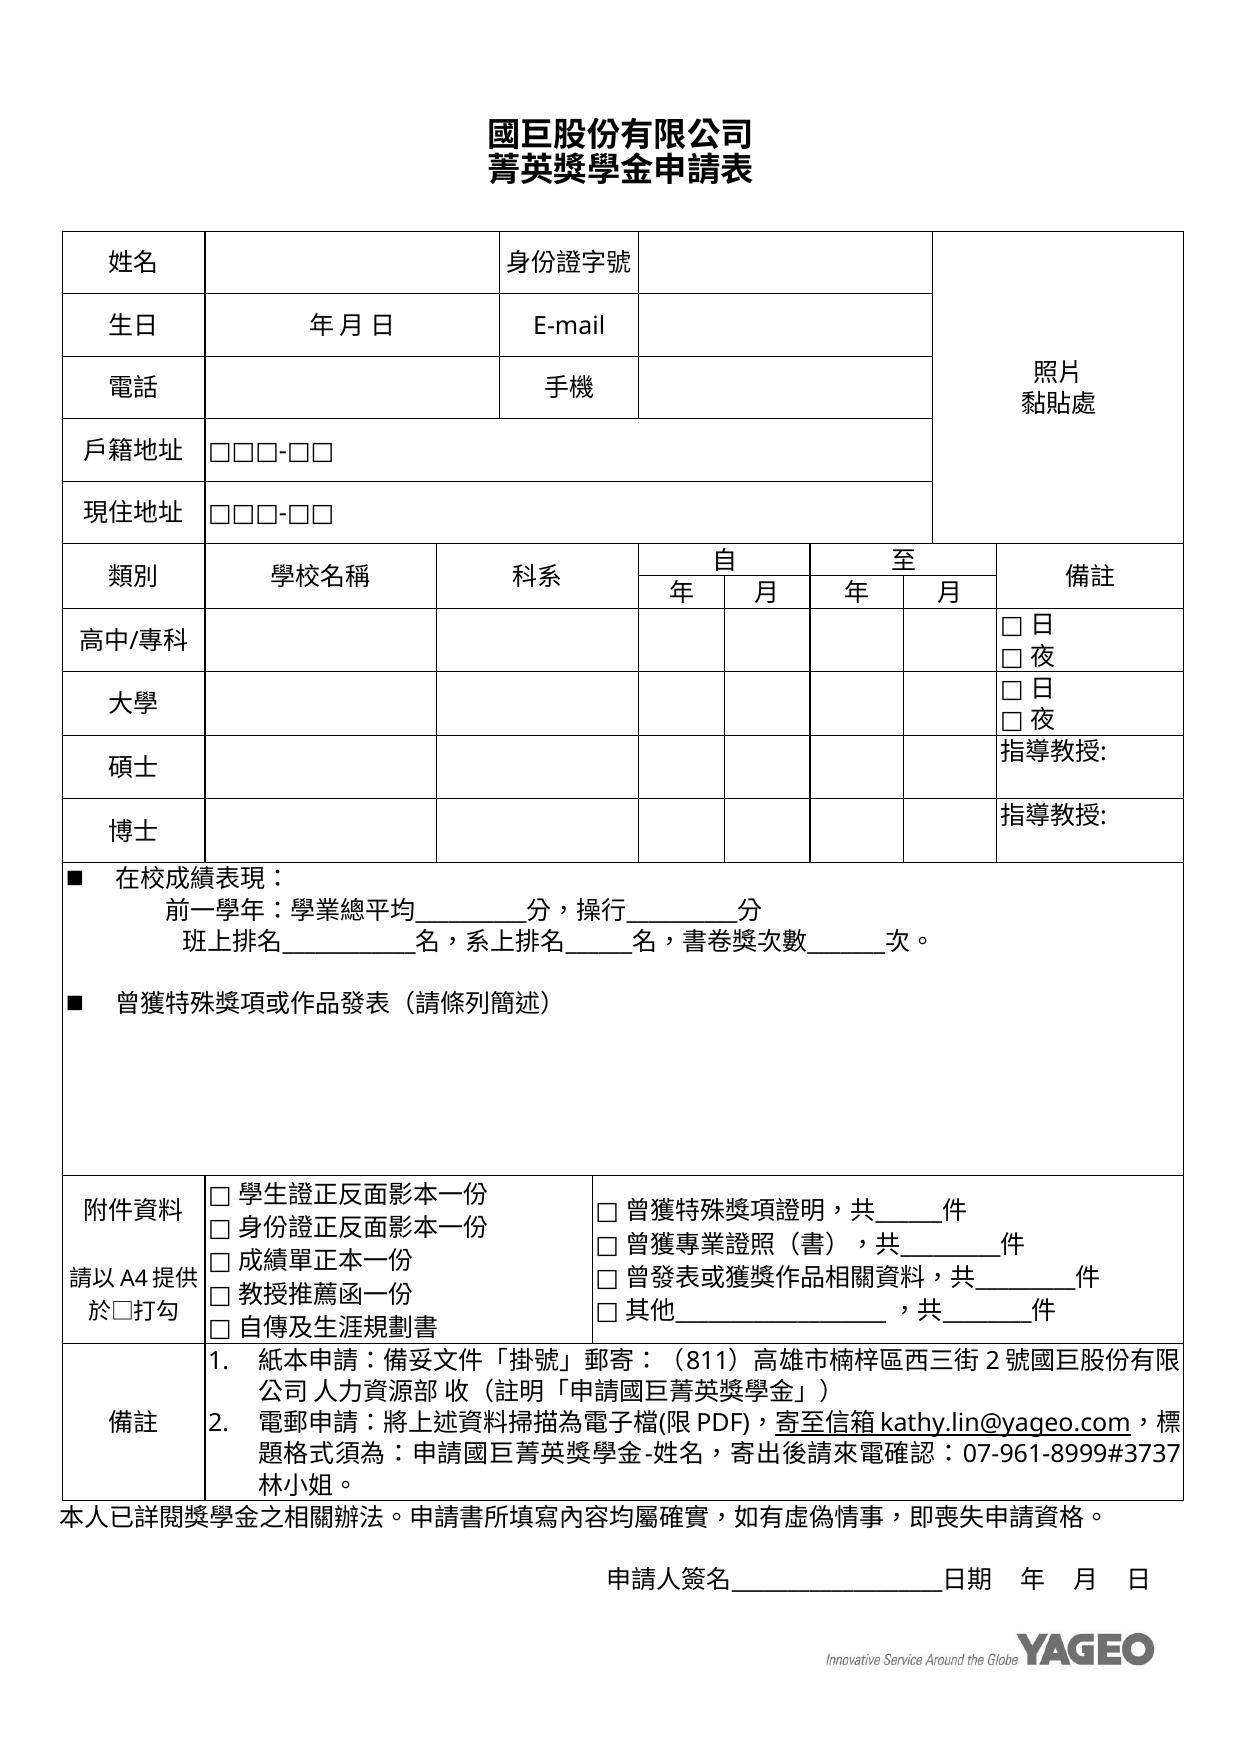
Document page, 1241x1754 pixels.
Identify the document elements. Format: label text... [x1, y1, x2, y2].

table_header 姓名 [63, 232, 204, 293]
table_cell [725, 736, 809, 798]
table_cell [904, 672, 996, 735]
table_cell 附件資料 請以A4提供於□打勾 [63, 1176, 204, 1343]
table_cell [725, 672, 809, 735]
text 國巨股份有限公司 [89, 118, 1152, 153]
table_cell [437, 736, 638, 798]
table_header [206, 232, 499, 293]
table_cell 類別 [63, 544, 204, 608]
table_cell [437, 609, 638, 671]
table_cell [206, 672, 436, 735]
table_cell 月 [725, 576, 809, 608]
table_cell [639, 609, 724, 671]
table_cell 手機 [500, 357, 638, 418]
table_cell [437, 672, 638, 735]
table_cell [904, 609, 996, 671]
table_cell 紙本申請：備妥文件「掛號」郵寄：（811）高雄市楠梓區西三街2號國巨股份有限公司 人力資源部 收（註明「申請國巨菁英獎學金」） 電郵申請：將上述資料掃描為電子檔(限PDF)，寄至信箱kathy.lin@yageo.com，標題格式須為：申請國巨菁英獎學金-姓名，寄出後請來電確認：07-961-8999#3737林小姐。 [206, 1344, 1183, 1500]
table_cell E-mail [500, 294, 638, 356]
text 本人已詳閱獎學金之相關辦法。申請書所填寫內容均屬確實，如有虛偽情事，即喪失申請資格。 [59, 1501, 1152, 1533]
table_cell [206, 799, 436, 862]
table_cell □ 曾獲特殊獎項證明，共______件 □ 曾獲專業證照（書），共_________件 □ 曾發表或獲獎作品相關資料，共_________件 □ 其他___________________ ，共________件 [593, 1176, 1183, 1343]
table_cell □ 學生證正反面影本一份 □ 身份證正反面影本一份 □ 成績單正本一份 □ 教授推薦函一份 □ 自傳及生涯規劃書 [206, 1176, 592, 1343]
table_header [639, 232, 932, 293]
table_cell 年 月 日 [206, 294, 499, 356]
table_cell [437, 799, 638, 862]
table_cell [811, 736, 903, 798]
table_cell 年 [811, 576, 903, 608]
table_cell □ 日 □ 夜 [997, 609, 1183, 671]
table_cell [206, 609, 436, 671]
table_cell [206, 736, 436, 798]
text 菁英獎學金申請表 [89, 153, 1152, 189]
text 申請人簽名___________________日期 年 月 日 [89, 1564, 1152, 1595]
table_cell 在校成績表現： 前一學年：學業總平均__________分，操行__________分 班上排名____________名，系上排名______名，書卷獎次數_______次。 曾獲特殊獎項或作品發表（請條列簡述） [63, 863, 1183, 1175]
table_cell 現住地址 [63, 482, 204, 543]
table_cell 指導教授: [997, 736, 1183, 798]
table_cell [811, 799, 903, 862]
table_cell [639, 294, 932, 356]
table_cell 自 [639, 544, 809, 575]
table_cell 年 [639, 576, 724, 608]
table_cell [904, 799, 996, 862]
table_header 照片 黏貼處 [933, 232, 1183, 543]
picture [822, 1630, 1158, 1669]
table_cell [206, 357, 499, 418]
table_cell 備註 [997, 544, 1183, 608]
table_cell [725, 609, 809, 671]
table_cell □□□-□□ [206, 419, 932, 481]
table_cell 科系 [437, 544, 638, 608]
table_header 身份證字號 [500, 232, 638, 293]
table_cell [725, 799, 809, 862]
table_cell □□□-□□ [206, 482, 932, 543]
table_cell 月 [904, 576, 996, 608]
table_cell [639, 357, 932, 418]
table_cell [639, 672, 724, 735]
table_cell [639, 799, 724, 862]
table_cell 碩士 [63, 736, 204, 798]
table_cell 博士 [63, 799, 204, 862]
table_cell [904, 736, 996, 798]
table_cell [811, 672, 903, 735]
table_cell 電話 [63, 357, 204, 418]
table_cell [811, 609, 903, 671]
table_cell 至 [811, 544, 996, 575]
table_cell 生日 [63, 294, 204, 356]
table_cell □ 日 □ 夜 [997, 672, 1183, 735]
table_cell 戶籍地址 [63, 419, 204, 481]
table_cell 指導教授: [997, 799, 1183, 862]
table_cell 高中/專科 [63, 609, 204, 671]
table_cell 大學 [63, 672, 204, 735]
table_cell [639, 736, 724, 798]
table_cell 備註 [63, 1344, 204, 1500]
table_cell 學校名稱 [206, 544, 436, 608]
